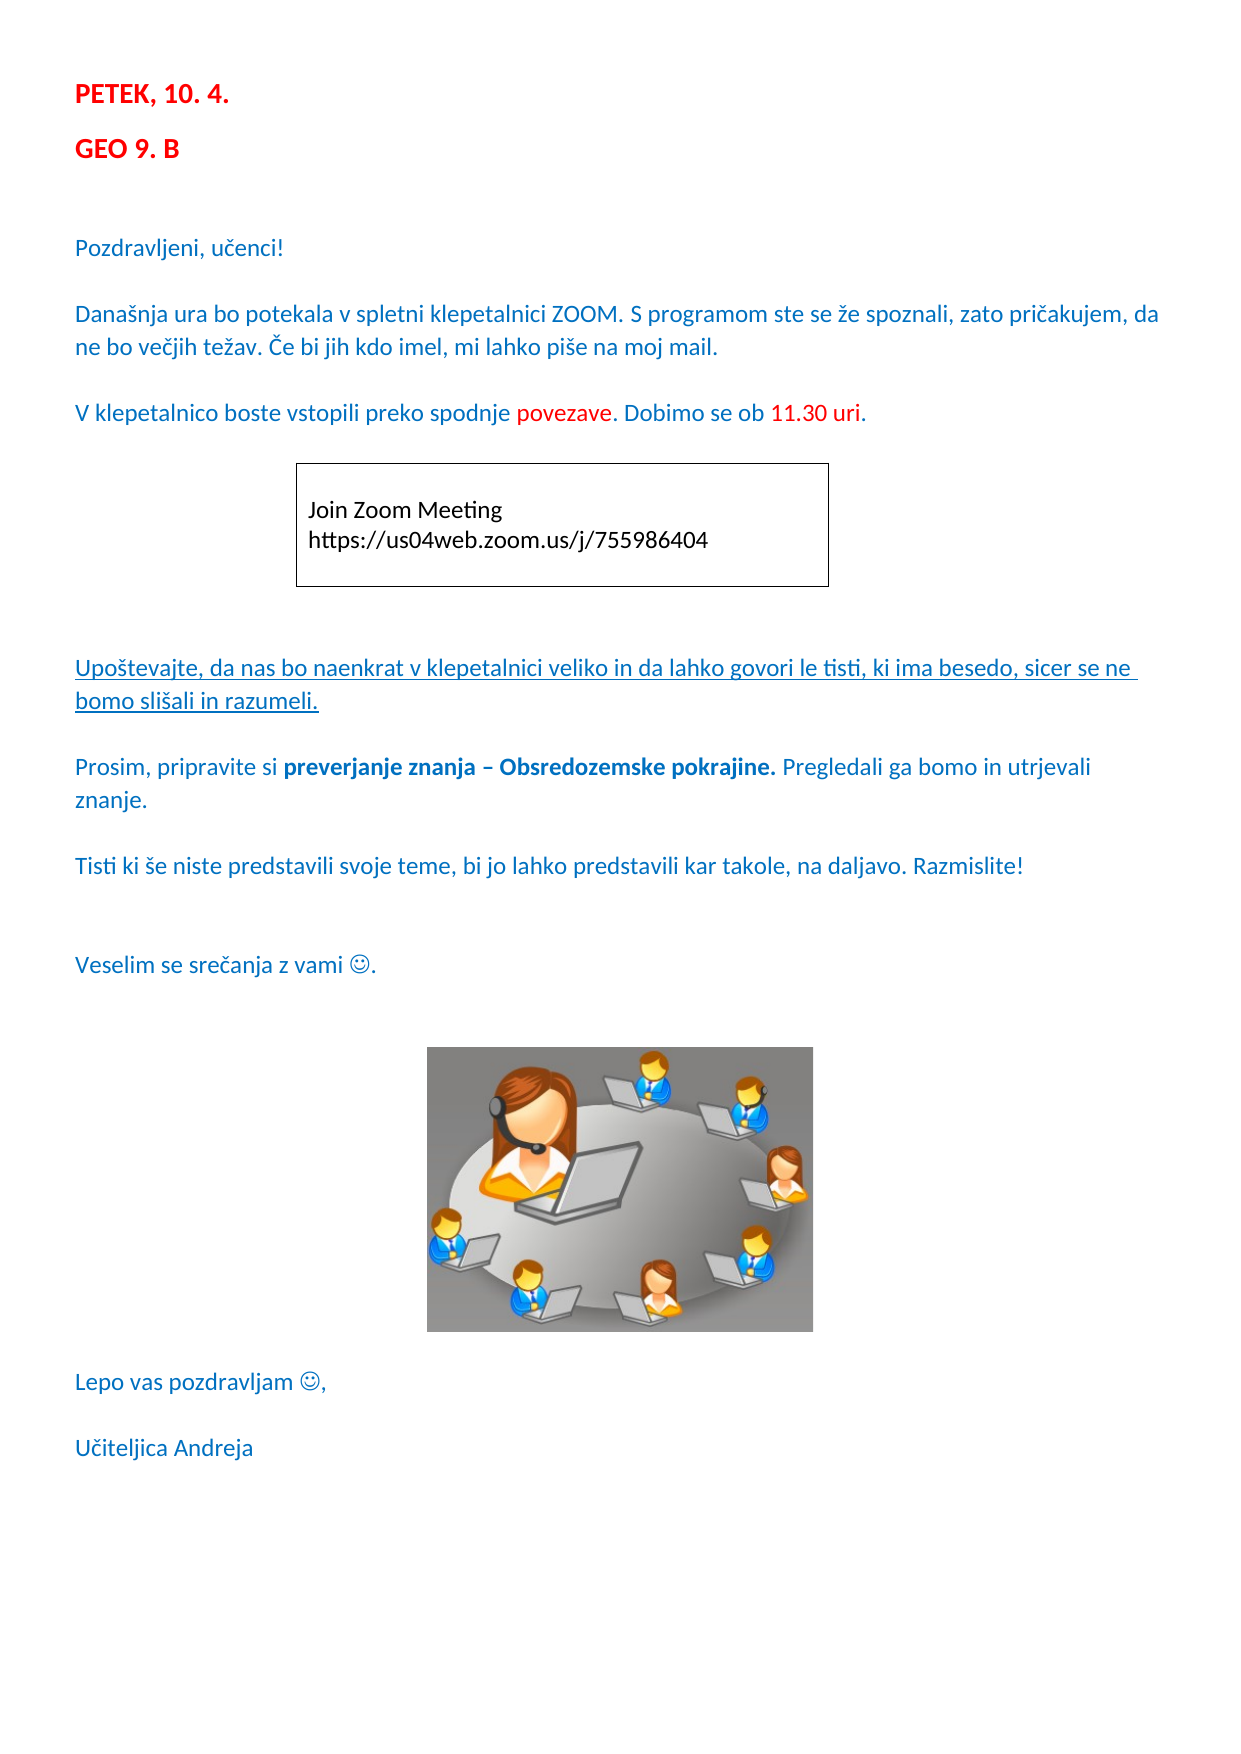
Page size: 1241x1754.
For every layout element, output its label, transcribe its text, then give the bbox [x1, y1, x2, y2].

text V klepetalnico boste vstopili preko spodnje povezave. Dobimo se ob 11.30 uri. [75, 397, 1165, 427]
text Današnja ura bo potekala v spletni klepetalnici ZOOM. S programom ste se že spoznali, zato pričakujem, da ne bo večjih težav. Če bi jih kdo imel, mi lahko piše na moj mail. [75, 298, 1165, 361]
table_header Join Zoom Meeting https://us04web.zoom.us/j/755986404 [297, 464, 828, 586]
picture [427, 1047, 814, 1332]
text Tisti ki še niste predstavili svoje teme, bi jo lahko predstavili kar takole, na daljavo. Razmislite! [75, 850, 1165, 881]
text Lepo vas pozdravljam , [75, 1366, 1165, 1397]
text Učiteljica Andreja [75, 1432, 1165, 1463]
text Upoštevajte, da nas bo naenkrat v klepetalnici veliko in da lahko govori le tisti, ki ima besedo, sicer se ne bomo slišali in razumeli. [75, 652, 1165, 716]
text Pozdravljeni, učenci! [75, 232, 1165, 263]
text Prosim, pripravite si preverjanje znanja – Obsredozemske pokrajine. Pregledali ga bomo in utrjevali znanje. [75, 751, 1165, 815]
text Veselim se srečanja z vami . [75, 949, 1165, 979]
text PETEK, 10. 4. [75, 75, 1165, 111]
text GEO 9. B [75, 130, 1165, 166]
